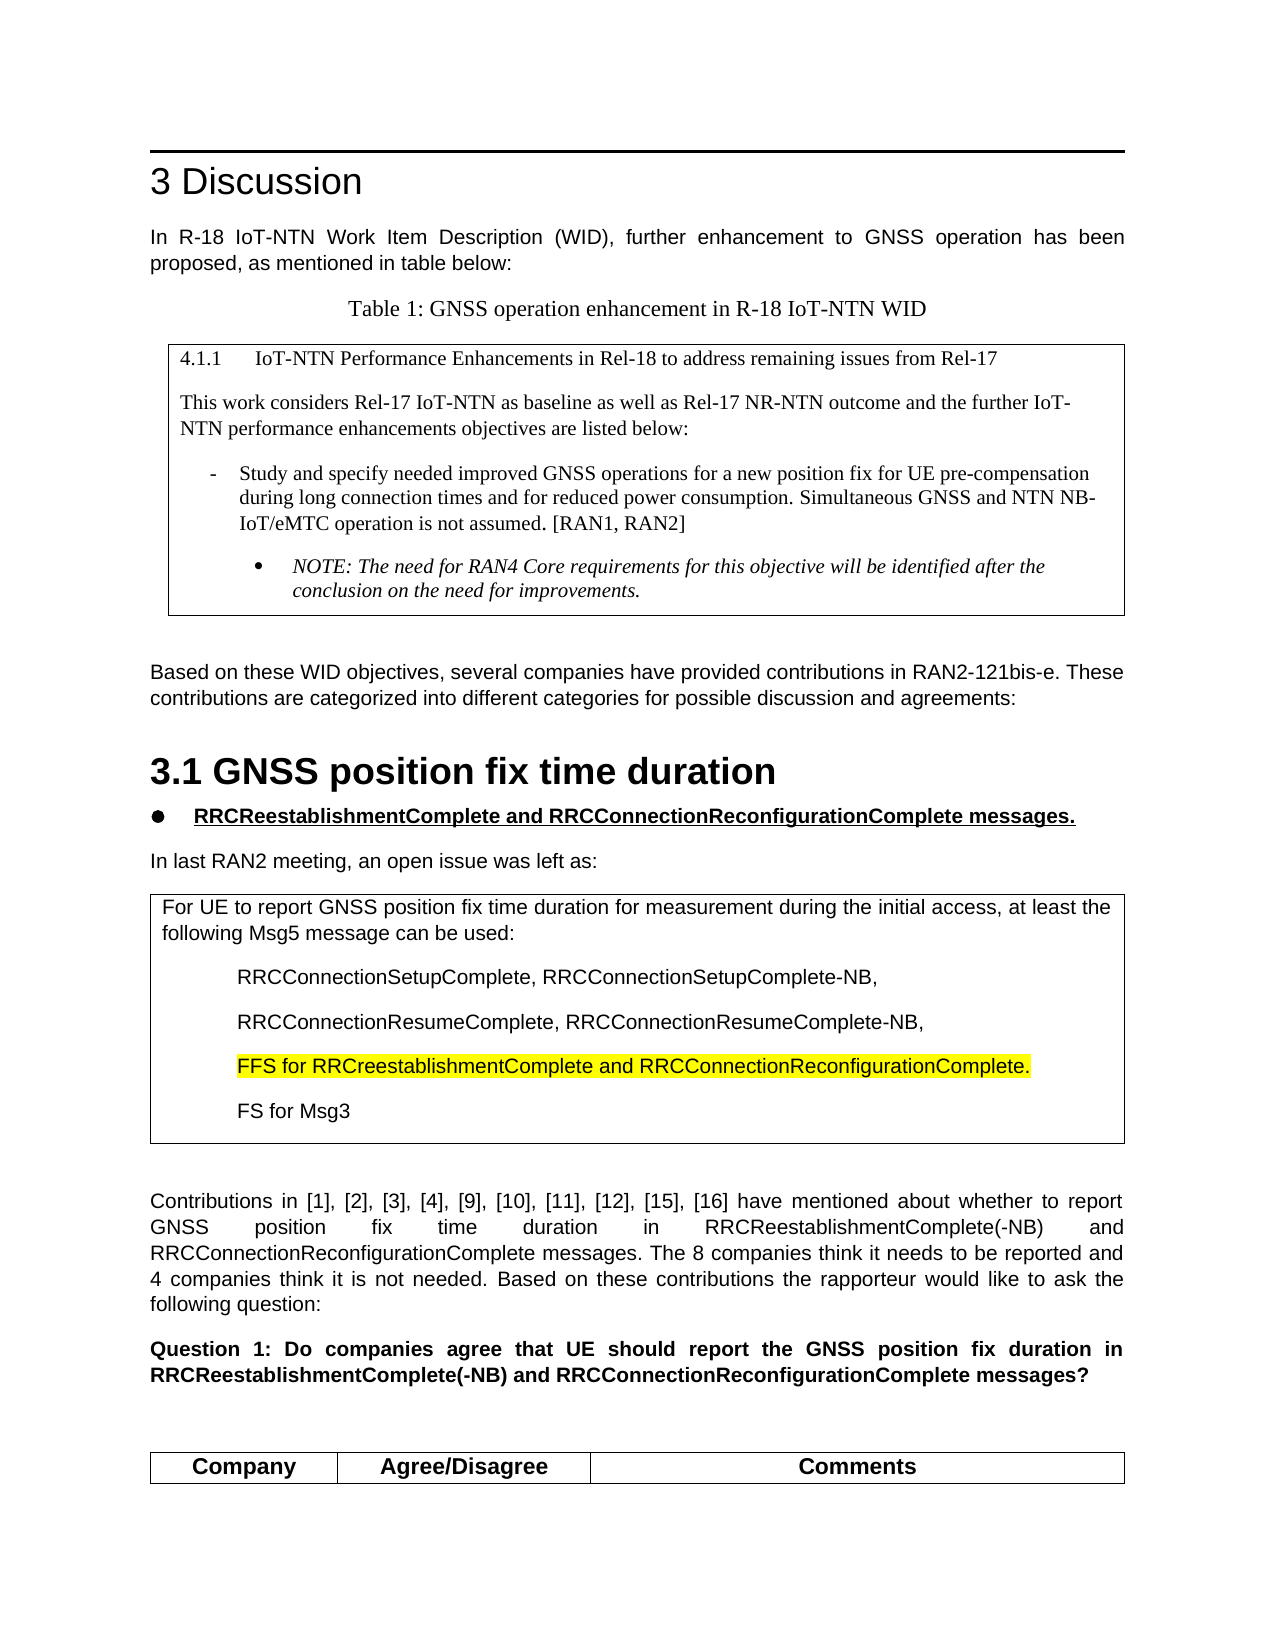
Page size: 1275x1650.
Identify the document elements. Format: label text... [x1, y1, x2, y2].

subtitle 3.1 GNSS position fix time duration [150, 749, 1125, 792]
text Question 1: Do companies agree that UE should report the GNSS position fix duration in RRCReestablishmentComplete(-NB) and RRCConnectionReconfigurationComplete messages? [150, 1337, 1125, 1387]
table_header Comments [591, 1453, 1124, 1483]
text Contributions in [1], [2], [3], [4], [9], [10], [11], [12], [15], [16] have mentioned about whether to report GNSS position fix time duration in RRCReestablishmentComplete(-NB) and RRCConnectionReconfigurationComplete messages. The 8 companies think it needs to be reported and 4 companies think it is not needed. Based on these contributions the rapporteur would like to ask the following question: [150, 1189, 1125, 1316]
text Table 1: GNSS operation enhancement in R-18 IoT-NTN WID [150, 295, 1125, 321]
subtitle 3 Discussion [150, 153, 1125, 202]
text In last RAN2 meeting, an open issue was left as: [150, 849, 1125, 873]
table_header Company [151, 1453, 337, 1483]
table_header Agree/Disagree [338, 1453, 590, 1483]
table_header For UE to report GNSS position fix time duration for measurement during the initial access, at least the following Msg5 message can be used: RRCConnectionSetupComplete, RRCConnectionSetupComplete-NB, RRCConnectionResumeComplete, RRCConnectionResumeComplete-NB, FFS for RRCreestablishmentComplete and RRCConnectionReconfigurationComplete. FS for Msg3 [151, 895, 1124, 1143]
table_header 4.1.1 IoT-NTN Performance Enhancements in Rel-18 to address remaining issues from Rel-17 This work considers Rel-17 IoT-NTN as baseline as well as Rel-17 NR-NTN outcome and the further IoT-NTN performance enhancements objectives are listed below: - Study and specify needed improved GNSS operations for a new position fix for UE pre-compensation during long connection times and for reduced power consumption. Simultaneous GNSS and NTN NB-IoT/eMTC operation is not assumed. [RAN1, RAN2] NOTE: The need for RAN4 Core requirements for this objective will be identified after the conclusion on the need for improvements. [169, 345, 1124, 614]
text In R-18 IoT-NTN Work Item Description (WID), further enhancement to GNSS operation has been proposed, as mentioned in table below: [150, 225, 1125, 274]
list RRCReestablishmentComplete and RRCConnectionReconfigurationComplete messages. [150, 804, 1125, 828]
text Based on these WID objectives, several companies have provided contributions in RAN2-121bis-e. These contributions are categorized into different categories for possible discussion and agreements: [150, 660, 1125, 710]
